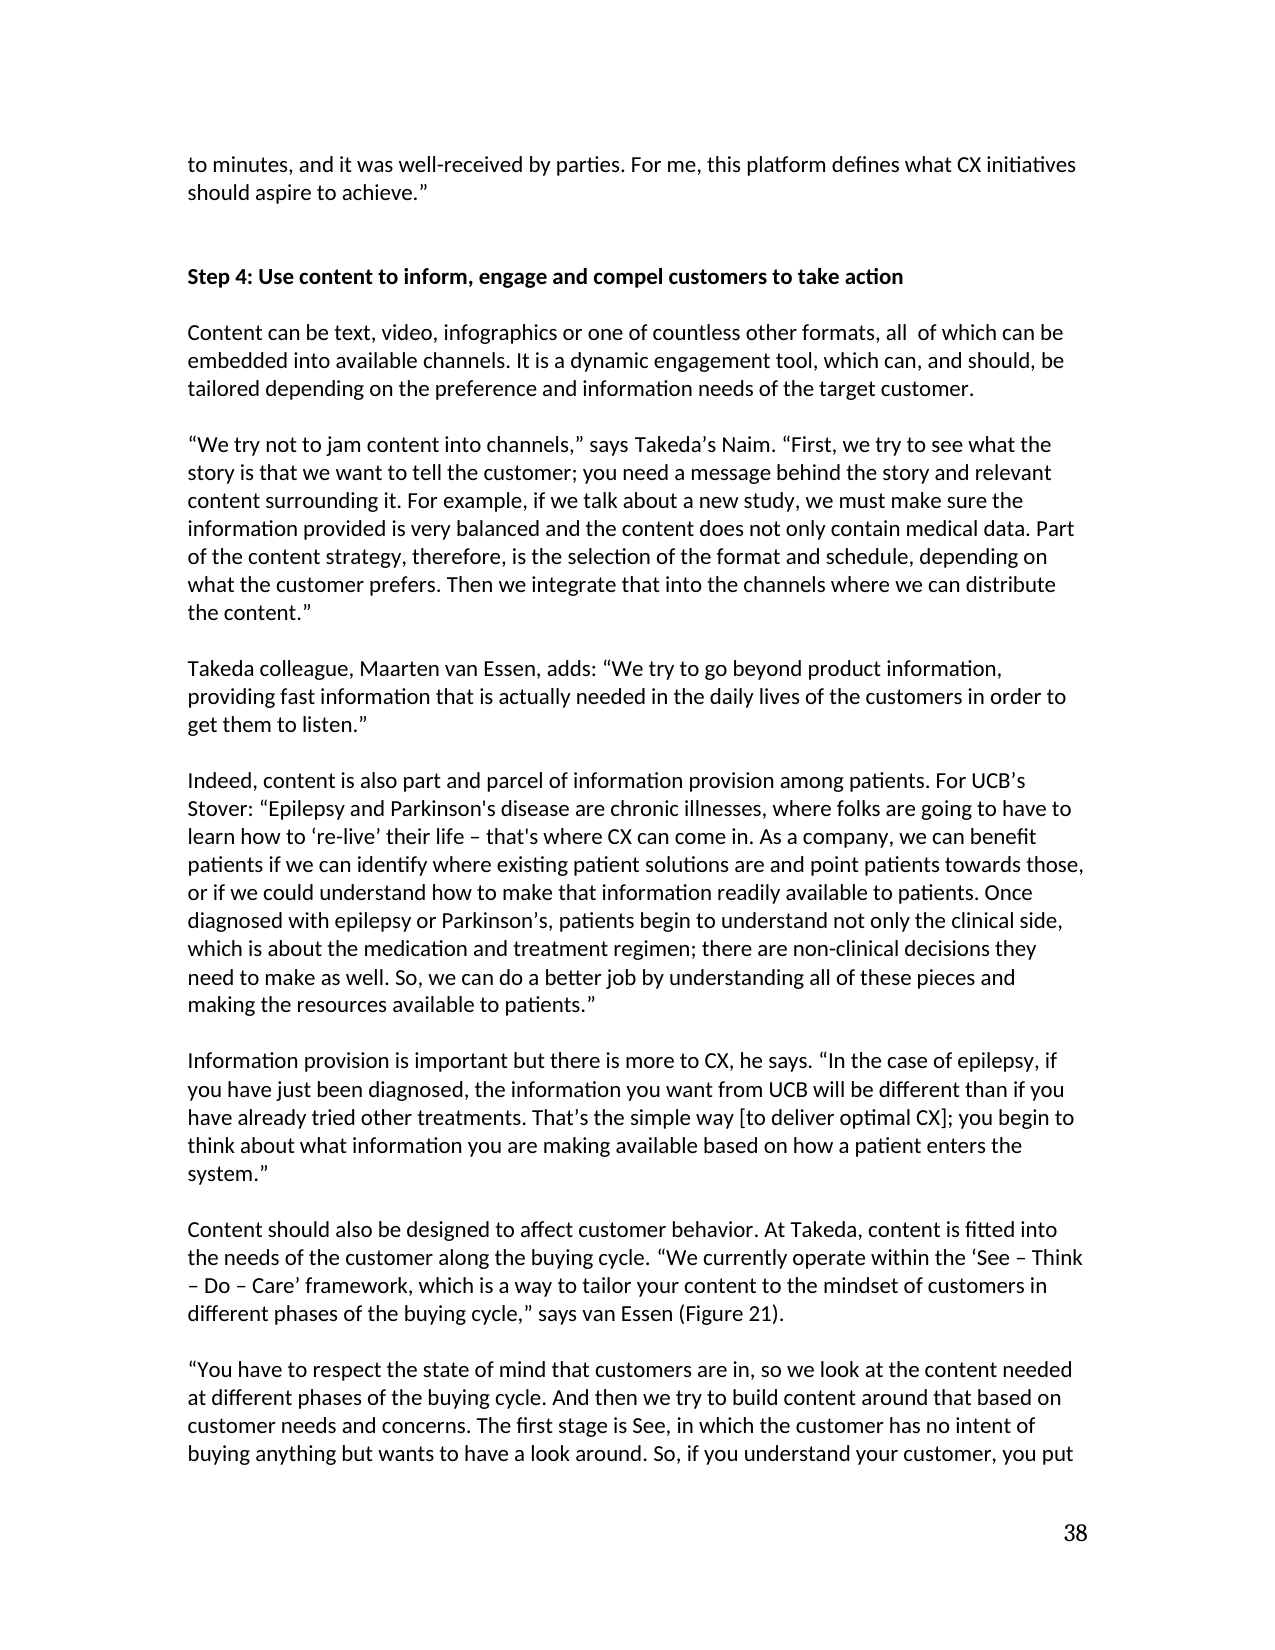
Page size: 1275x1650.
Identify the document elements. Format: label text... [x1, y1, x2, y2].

text Step 4: Use content to inform, engage and compel customers to take action [187, 262, 1087, 290]
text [187, 150, 1087, 206]
text “We try not to jam content into channels,” says Takeda’s Naim. “First, we try to see what the story is that we want to tell the customer; you need a message behind the story and relevant content surrounding it. For example, if we talk about a new study, we must make sure the information provided is very balanced and the content does not only contain medical data. Part of the content strategy, therefore, is the selection of the format and schedule, depending on what the customer prefers. Then we integrate that into the channels where we can distribute the content.” [187, 430, 1087, 626]
text Takeda colleague, Maarten van Essen, adds: “We try to go beyond product information, providing fast information that is actually needed in the daily lives of the customers in order to get them to listen.” [187, 654, 1087, 738]
text Content can be text, video, infographics or one of countless other formats, all of which can be embedded into available channels. It is a dynamic engagement tool, which can, and should, be tailored depending on the preference and information needs of the target customer. [187, 318, 1087, 402]
text Content should also be designed to affect customer behavior. At Takeda, content is fitted into the needs of the customer along the buying cycle. “We currently operate within the ‘See – Think – Do – Care’ framework, which is a way to tailor your content to the mindset of customers in different phases of the buying cycle,” says van Essen (Figure 21). [187, 1215, 1087, 1327]
text Information provision is important but there is more to CX, he says. “In the case of epilepsy, if you have just been diagnosed, the information you want from UCB will be different than if you have already tried other treatments. That’s the simple way [to deliver optimal CX]; you begin to think about what information you are making available based on how a patient enters the system.” [187, 1047, 1087, 1187]
text Indeed, content is also part and parcel of information provision among patients. For UCB’s Stover: “Epilepsy and Parkinson's disease are chronic illnesses, where folks are going to have to learn how to ‘re-live’ their life – that's where CX can come in. As a company, we can benefit patients if we can identify where existing patient solutions are and point patients towards those, or if we could understand how to make that information readily available to patients. Once diagnosed with epilepsy or Parkinson’s, patients begin to understand not only the clinical side, which is about the medication and treatment regimen; there are non-clinical decisions they need to make as well. So, we can do a better job by understanding all of these pieces and making the resources available to patients.” [187, 766, 1087, 1019]
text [187, 1355, 1087, 1467]
